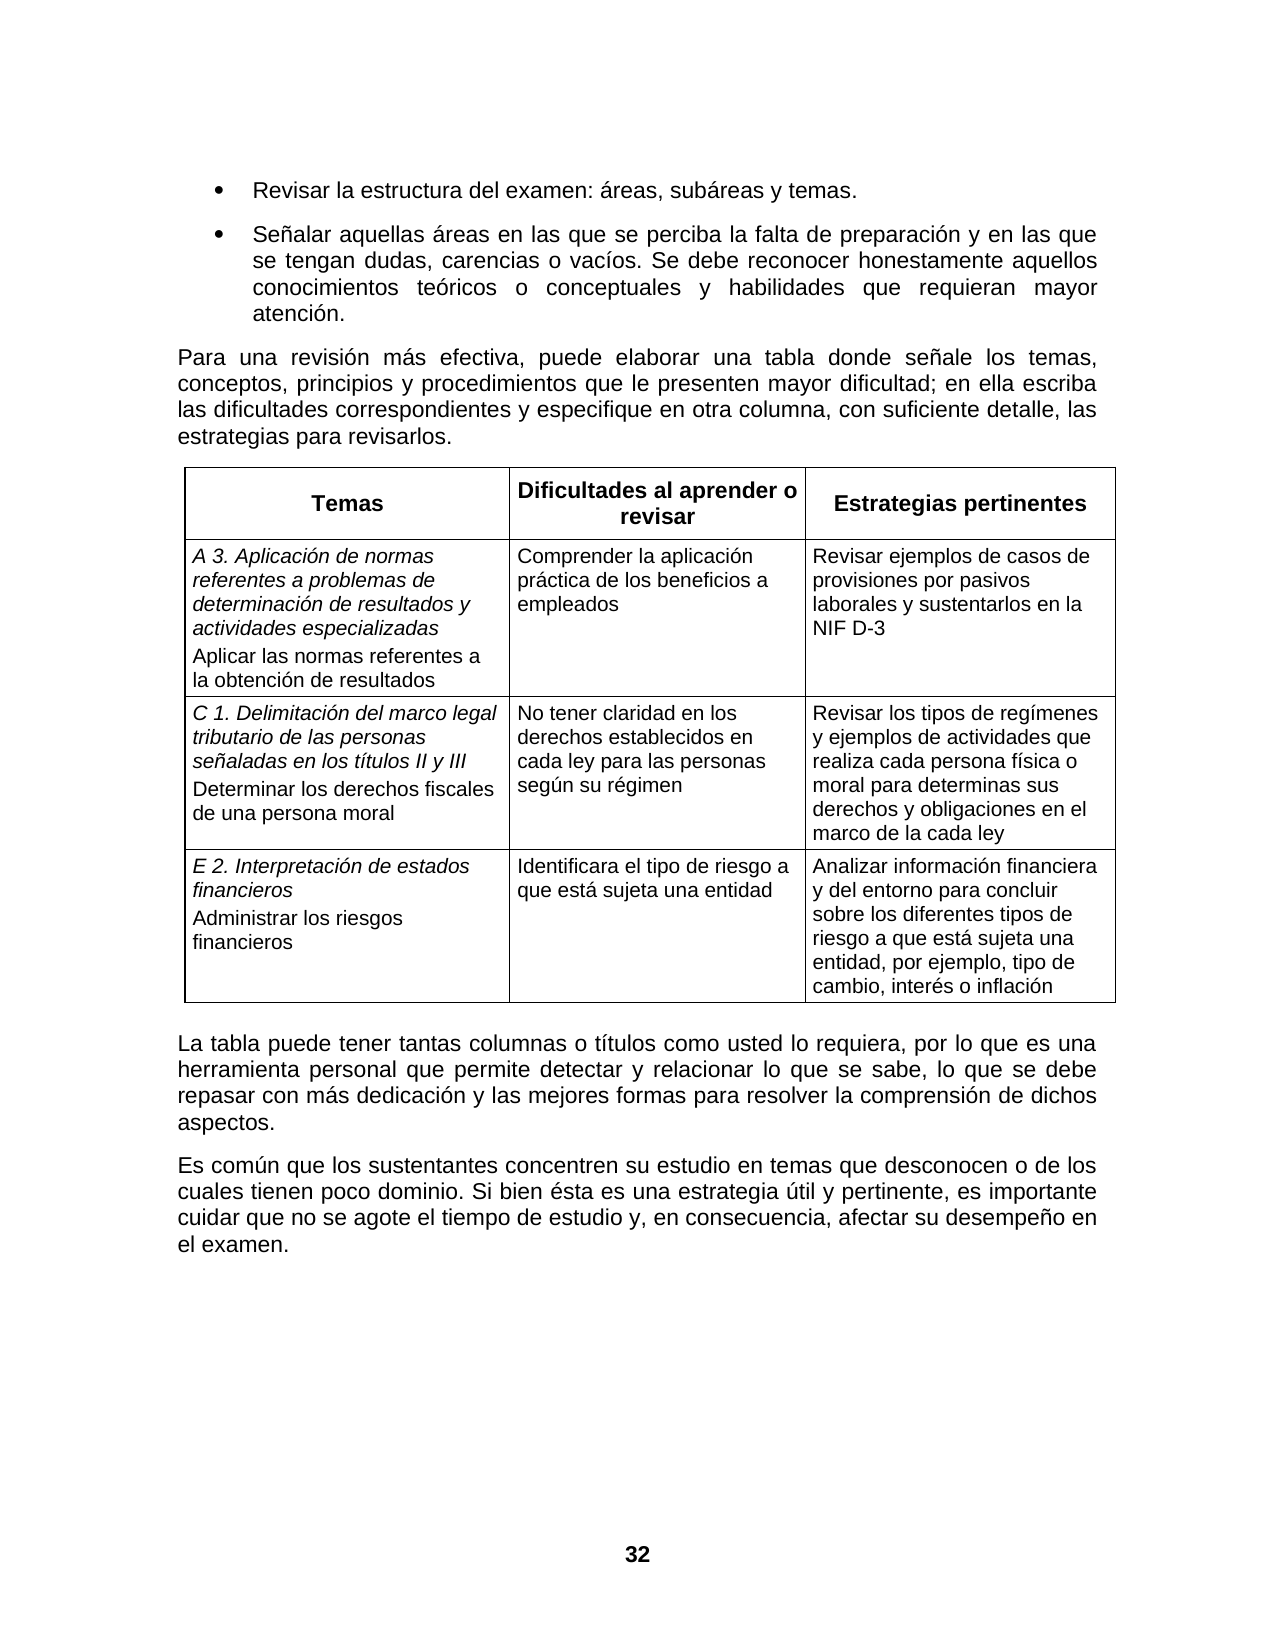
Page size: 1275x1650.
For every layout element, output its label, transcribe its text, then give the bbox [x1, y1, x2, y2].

table_header Dificultades al aprender o revisar [510, 468, 805, 538]
table_cell Analizar información financiera y del entorno para concluir sobre los diferentes tipos de riesgo a que está sujeta una entidad, por ejemplo, tipo de cambio, interés o inflación [806, 850, 1115, 1002]
table_header Temas [186, 468, 509, 538]
text La tabla puede tener tantas columnas o títulos como usted lo requiera, por lo que es una herramienta personal que permite detectar y relacionar lo que se sabe, lo que se debe repasar con más dedicación y las mejores formas para resolver la comprensión de dichos aspectos. [177, 1029, 1098, 1135]
table_header Estrategias pertinentes [806, 468, 1115, 538]
list Señalar aquellas áreas en las que se perciba la falta de preparación y en las que se tengan dudas, carencias o vacíos. Se debe reconocer honestamente aquellos conocimientos teóricos o conceptuales y habilidades que requieran mayor atención. [215, 221, 1098, 326]
table_cell Comprender la aplicación práctica de los beneficios a empleados [510, 540, 805, 696]
table_cell C 1. Delimitación del marco legal tributario de las personas señaladas en los títulos II y III Determinar los derechos fiscales de una persona moral [186, 697, 509, 849]
table_cell No tener claridad en los derechos establecidos en cada ley para las personas según su régimen [510, 697, 805, 849]
table_cell Revisar ejemplos de casos de provisiones por pasivos laborales y sustentarlos en la NIF D-3 [806, 540, 1115, 696]
list Revisar la estructura del examen: áreas, subáreas y temas. [215, 177, 1098, 203]
table_cell A 3. Aplicación de normas referentes a problemas de determinación de resultados y actividades especializadas Aplicar las normas referentes a la obtención de resultados [186, 540, 509, 696]
table_cell Identificara el tipo de riesgo a que está sujeta una entidad [510, 850, 805, 1002]
table_cell E 2. Interpretación de estados financieros Administrar los riesgos financieros [186, 850, 509, 1002]
table_cell Revisar los tipos de regímenes y ejemplos de actividades que realiza cada persona física o moral para determinas sus derechos y obligaciones en el marco de la cada ley [806, 697, 1115, 849]
text Es común que los sustentantes concentren su estudio en temas que desconocen o de los cuales tienen poco dominio. Si bien ésta es una estrategia útil y pertinente, es importante cuidar que no se agote el tiempo de estudio y, en consecuencia, afectar su desempeño en el examen. [177, 1152, 1098, 1257]
text Para una revisión más efectiva, puede elaborar una tabla donde señale los temas, conceptos, principios y procedimientos que le presenten mayor dificultad; en ella escriba las dificultades correspondientes y especifique en otra columna, con suficiente detalle, las estrategias para revisarlos. [177, 344, 1098, 449]
